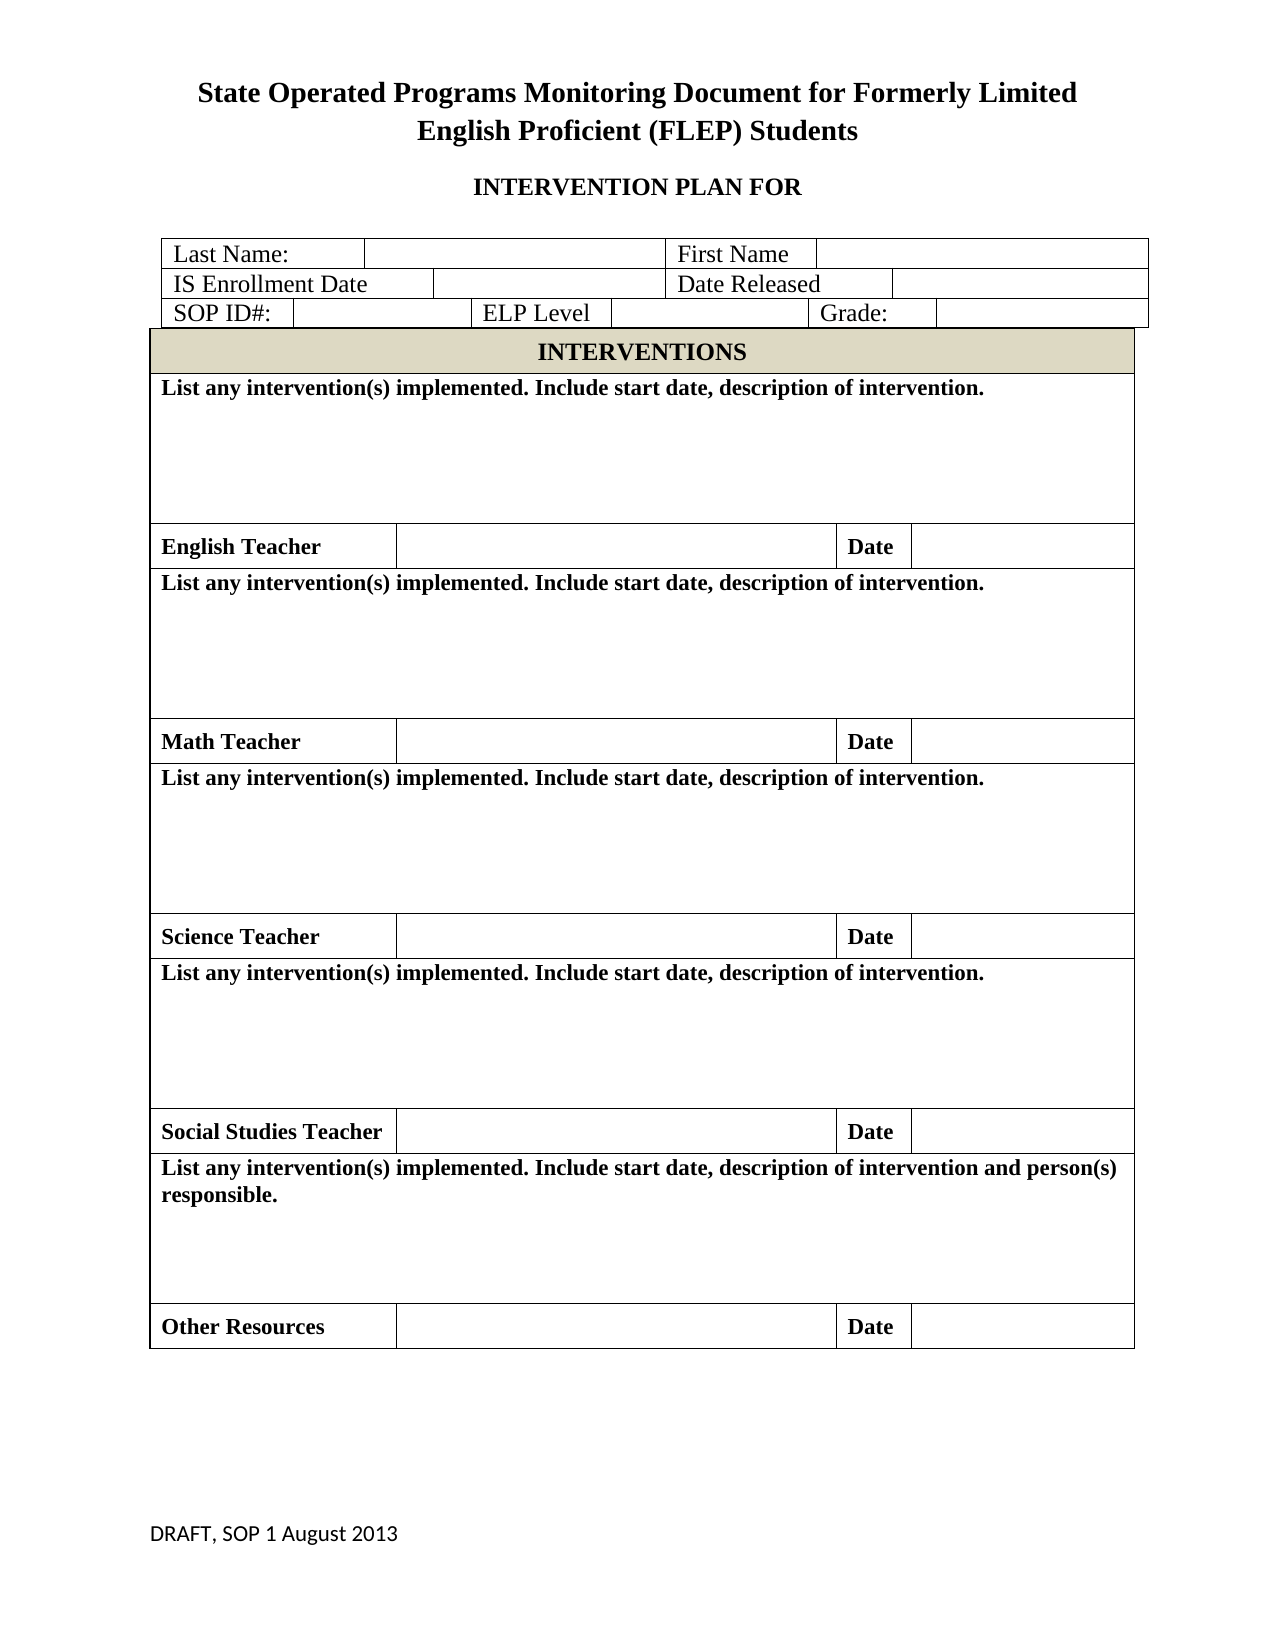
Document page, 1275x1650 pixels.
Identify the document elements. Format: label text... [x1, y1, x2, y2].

table_cell [912, 1304, 1134, 1348]
table_cell Date [837, 719, 911, 763]
table_header INTERVENTIONS [151, 329, 1134, 373]
table_header [365, 239, 665, 268]
table_cell [397, 524, 836, 568]
table_cell [434, 269, 665, 297]
table_cell List any intervention(s) implemented. Include start date, description of intervention. [151, 374, 1134, 523]
table_cell [397, 914, 836, 958]
table_cell Date [837, 914, 911, 958]
table_cell IS Enrollment Date [162, 269, 433, 297]
table_cell [912, 524, 1134, 568]
table_cell Date [837, 1109, 911, 1153]
table_cell SOP ID#: [162, 299, 293, 327]
table_cell List any intervention(s) implemented. Include start date, description of intervention. [151, 764, 1134, 913]
table_cell Date [837, 1304, 911, 1348]
table_cell [937, 299, 1148, 327]
table_header Last Name: [162, 239, 364, 268]
table_cell Date [837, 524, 911, 568]
table_cell ELP Level [472, 299, 611, 327]
table_cell Math Teacher [151, 719, 396, 763]
table_cell [294, 299, 471, 327]
table_cell English Teacher [151, 524, 396, 568]
table_cell Grade: [809, 299, 936, 327]
table_cell List any intervention(s) implemented. Include start date, description of intervention. [151, 569, 1134, 718]
table_cell List any intervention(s) implemented. Include start date, description of intervention. [151, 959, 1134, 1108]
table_cell [912, 914, 1134, 958]
table_cell [912, 719, 1134, 763]
table_cell List any intervention(s) implemented. Include start date, description of intervention and person(s) responsible. [151, 1154, 1134, 1303]
table_cell [893, 269, 1148, 297]
text INTERVENTION PLAN FOR [150, 172, 1125, 201]
table_cell Science Teacher [151, 914, 396, 958]
table_cell Date Released [666, 269, 892, 297]
table_cell [612, 299, 808, 327]
table_cell [397, 719, 836, 763]
table_cell Other Resources [151, 1304, 396, 1348]
table_cell Social Studies Teacher [151, 1109, 396, 1153]
table_header [817, 239, 1148, 268]
table_cell [912, 1109, 1134, 1153]
table_cell [397, 1304, 836, 1348]
table_header First Name [666, 239, 816, 268]
table_cell [397, 1109, 836, 1153]
